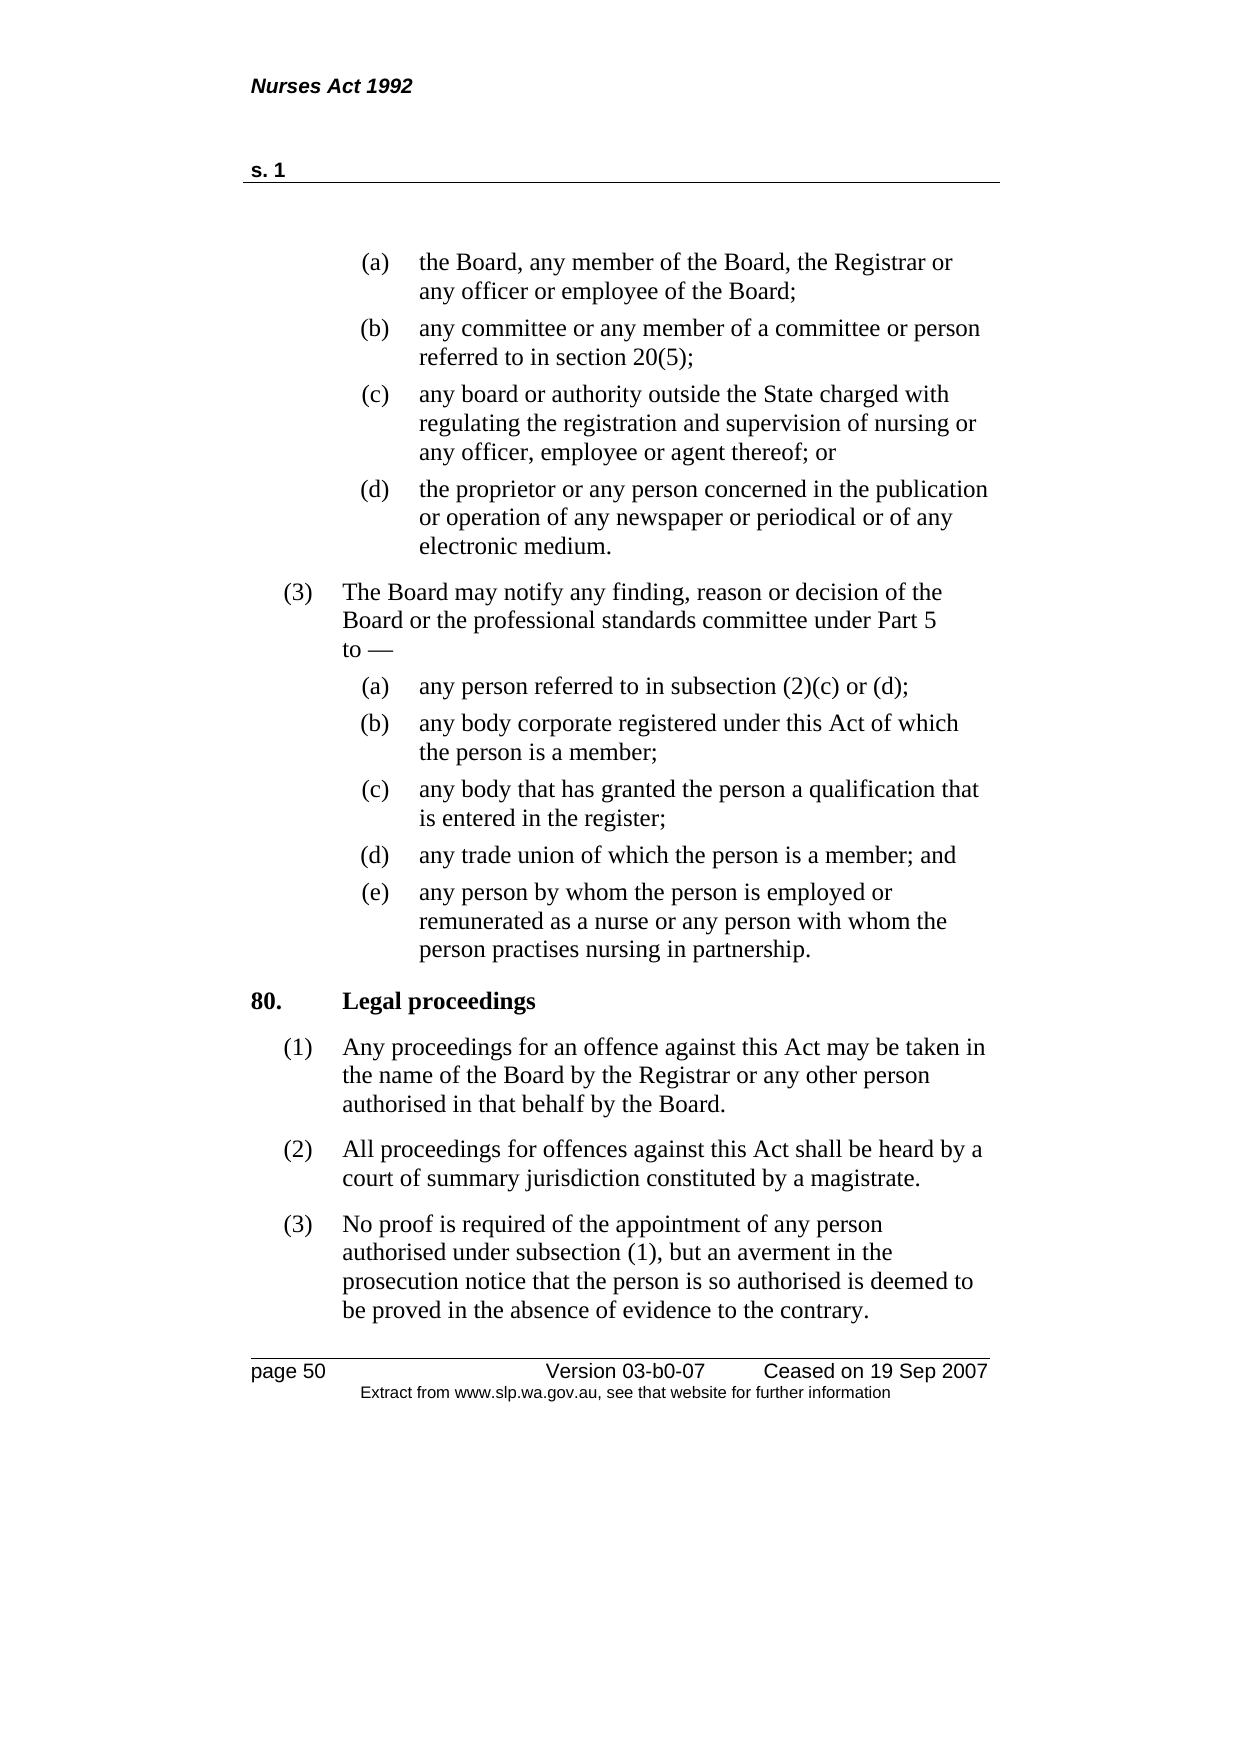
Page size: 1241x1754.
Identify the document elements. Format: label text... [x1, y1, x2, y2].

text (a) any person referred to in subsection (2)(c) or (d); [251, 671, 990, 700]
text (c) any body that has granted the person a qualification that is entered in the register; [251, 774, 990, 832]
text (b) any body corporate registered under this Act of which the person is a member; [251, 708, 990, 766]
text (1) Any proceedings for an offence against this Act may be taken in the name of the Board by the Registrar or any other person authorised in that behalf by the Board. [251, 1032, 990, 1118]
text (d) any trade union of which the person is a member; and [251, 840, 990, 869]
text (3) No proof is required of the appointment of any person authorised under subsection (1), but an averment in the prosecution notice that the person is so authorised is deemed to be proved in the absence of evidence to the contrary. [251, 1209, 990, 1324]
text (3) The Board may notify any finding, reason or decision of the Board or the professional standards committee under Part 5 to — [251, 577, 990, 663]
text (a) the Board, any member of the Board, the Registrar or any officer or employee of the Board; [251, 247, 990, 305]
text (c) any board or authority outside the State charged with regulating the registration and supervision of nursing or any officer, employee or agent thereof; or [251, 379, 990, 465]
text (e) any person by whom the person is employed or remunerated as a nurse or any person with whom the person practises nursing in partnership. [251, 877, 990, 963]
subtitle 80. Legal proceedings [251, 986, 990, 1015]
text (d) the proprietor or any person concerned in the publication or operation of any newspaper or periodical or of any electronic medium. [251, 474, 990, 560]
text (b) any committee or any member of a committee or person referred to in section 20(5); [251, 313, 990, 371]
text (2) All proceedings for offences against this Act shall be heard by a court of summary jurisdiction constituted by a magistrate. [251, 1134, 990, 1192]
